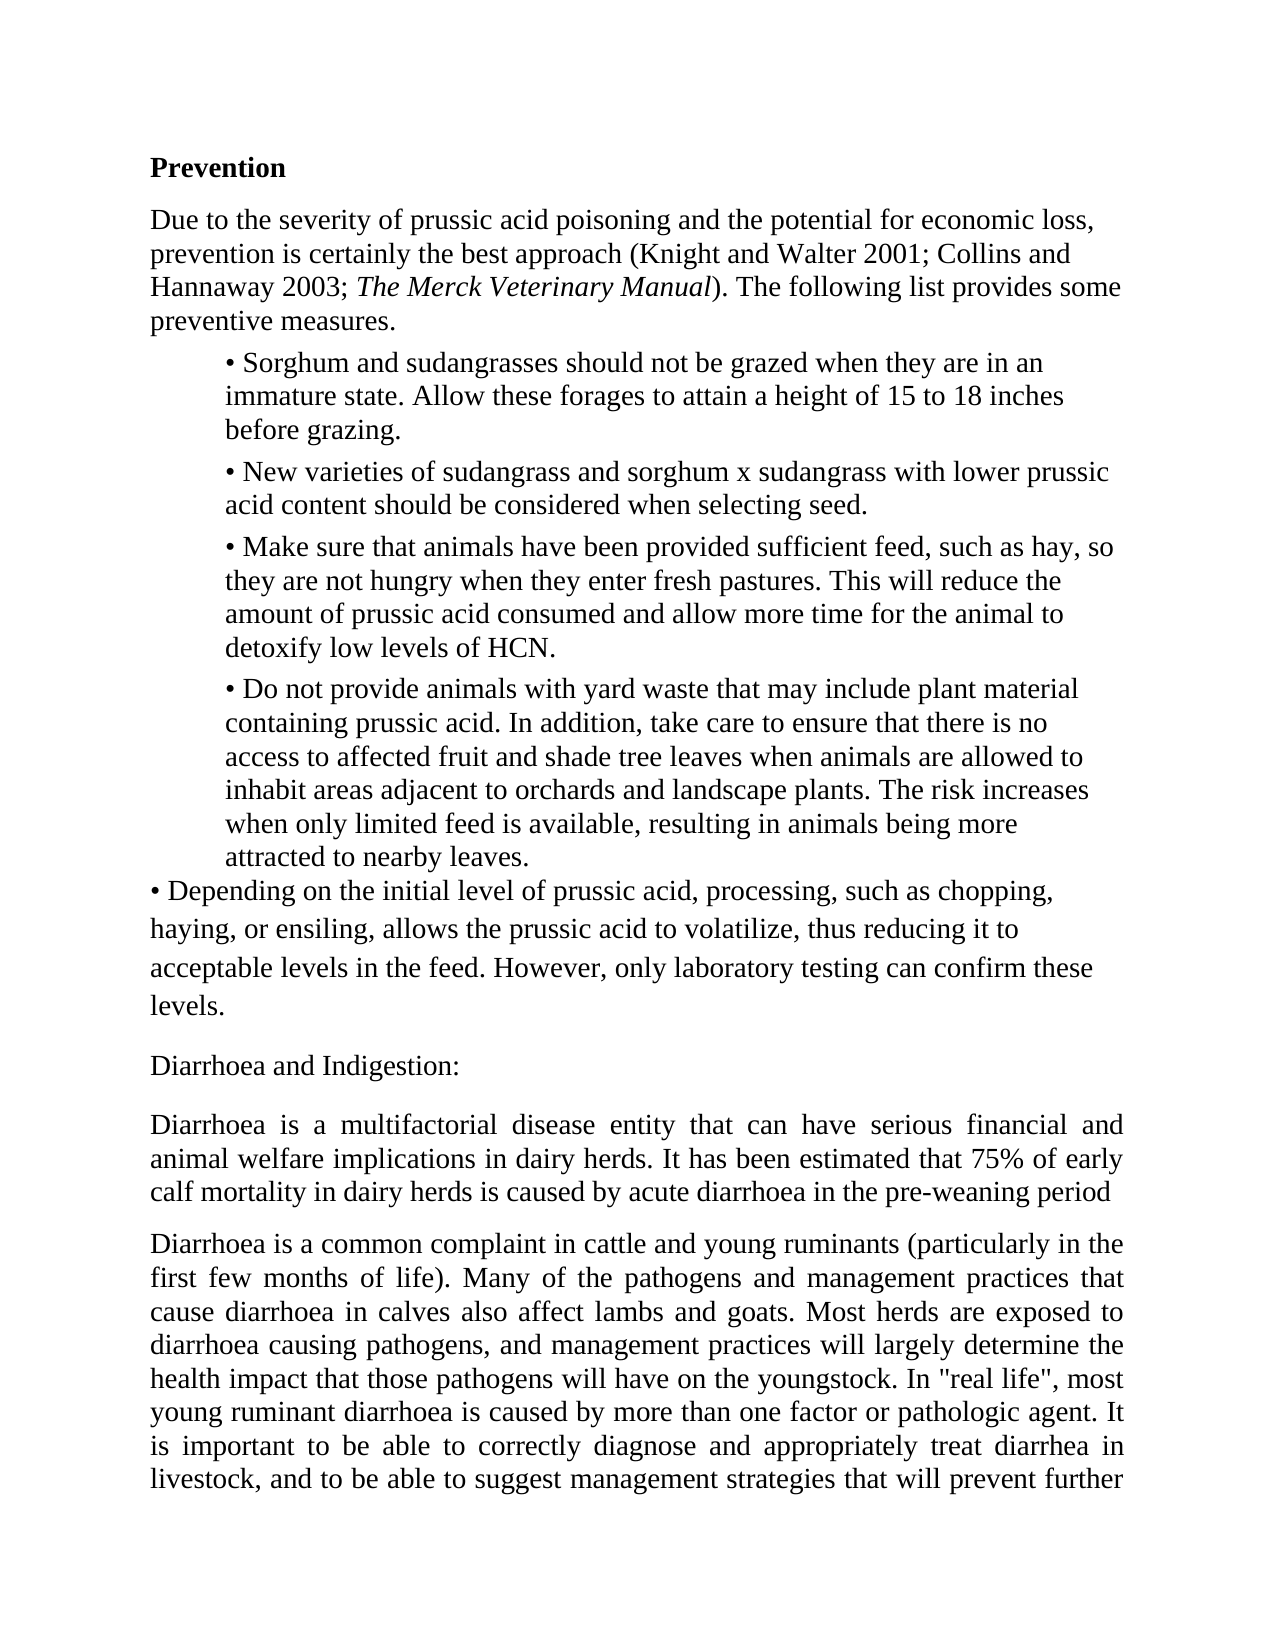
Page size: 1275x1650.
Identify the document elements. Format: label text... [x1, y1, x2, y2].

text Diarrhoea is a multifactorial disease entity that can have serious financial and animal welfare implications in dairy herds. It has been estimated that 75% of early calf mortality in dairy herds is caused by acute diarrhoea in the pre-weaning period [150, 1107, 1125, 1208]
text Due to the severity of prussic acid poisoning and the potential for economic loss, prevention is certainly the best approach (Knight and Walter 2001; Collins and Hannaway 2003; The Merck Veterinary Manual). The following list provides some preventive measures. [150, 202, 1125, 336]
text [150, 1227, 1125, 1495]
text • Make sure that animals have been provided sufficient feed, such as hay, so they are not hungry when they enter fresh pastures. This will reduce the amount of prussic acid consumed and allow more time for the animal to detoxify low levels of HCN. [225, 529, 1125, 663]
text Diarrhoea and Indigestion: [150, 1048, 1125, 1081]
text • Do not provide animals with yard waste that may include plant material containing prussic acid. In addition, take care to ensure that there is no access to affected fruit and shade tree leaves when animals are allowed to inhabit areas adjacent to orchards and landscape plants. The risk increases when only limited feed is available, resulting in animals being more attracted to nearby leaves. [225, 672, 1125, 873]
text • New varieties of sudangrass and sorghum x sudangrass with lower prussic acid content should be considered when selecting seed. [225, 454, 1125, 521]
text • Sorghum and sudangrasses should not be grazed when they are in an immature state. Allow these forages to attain a height of 15 to 18 inches before grazing. [225, 345, 1125, 445]
text • Depending on the initial level of prussic acid, processing, such as chopping, haying, or ensiling, allows the prussic acid to volatilize, thus reducing it to acceptable levels in the feed. However, only laboratory testing can confirm these levels. [150, 873, 1125, 1022]
text Prevention [150, 150, 1125, 183]
